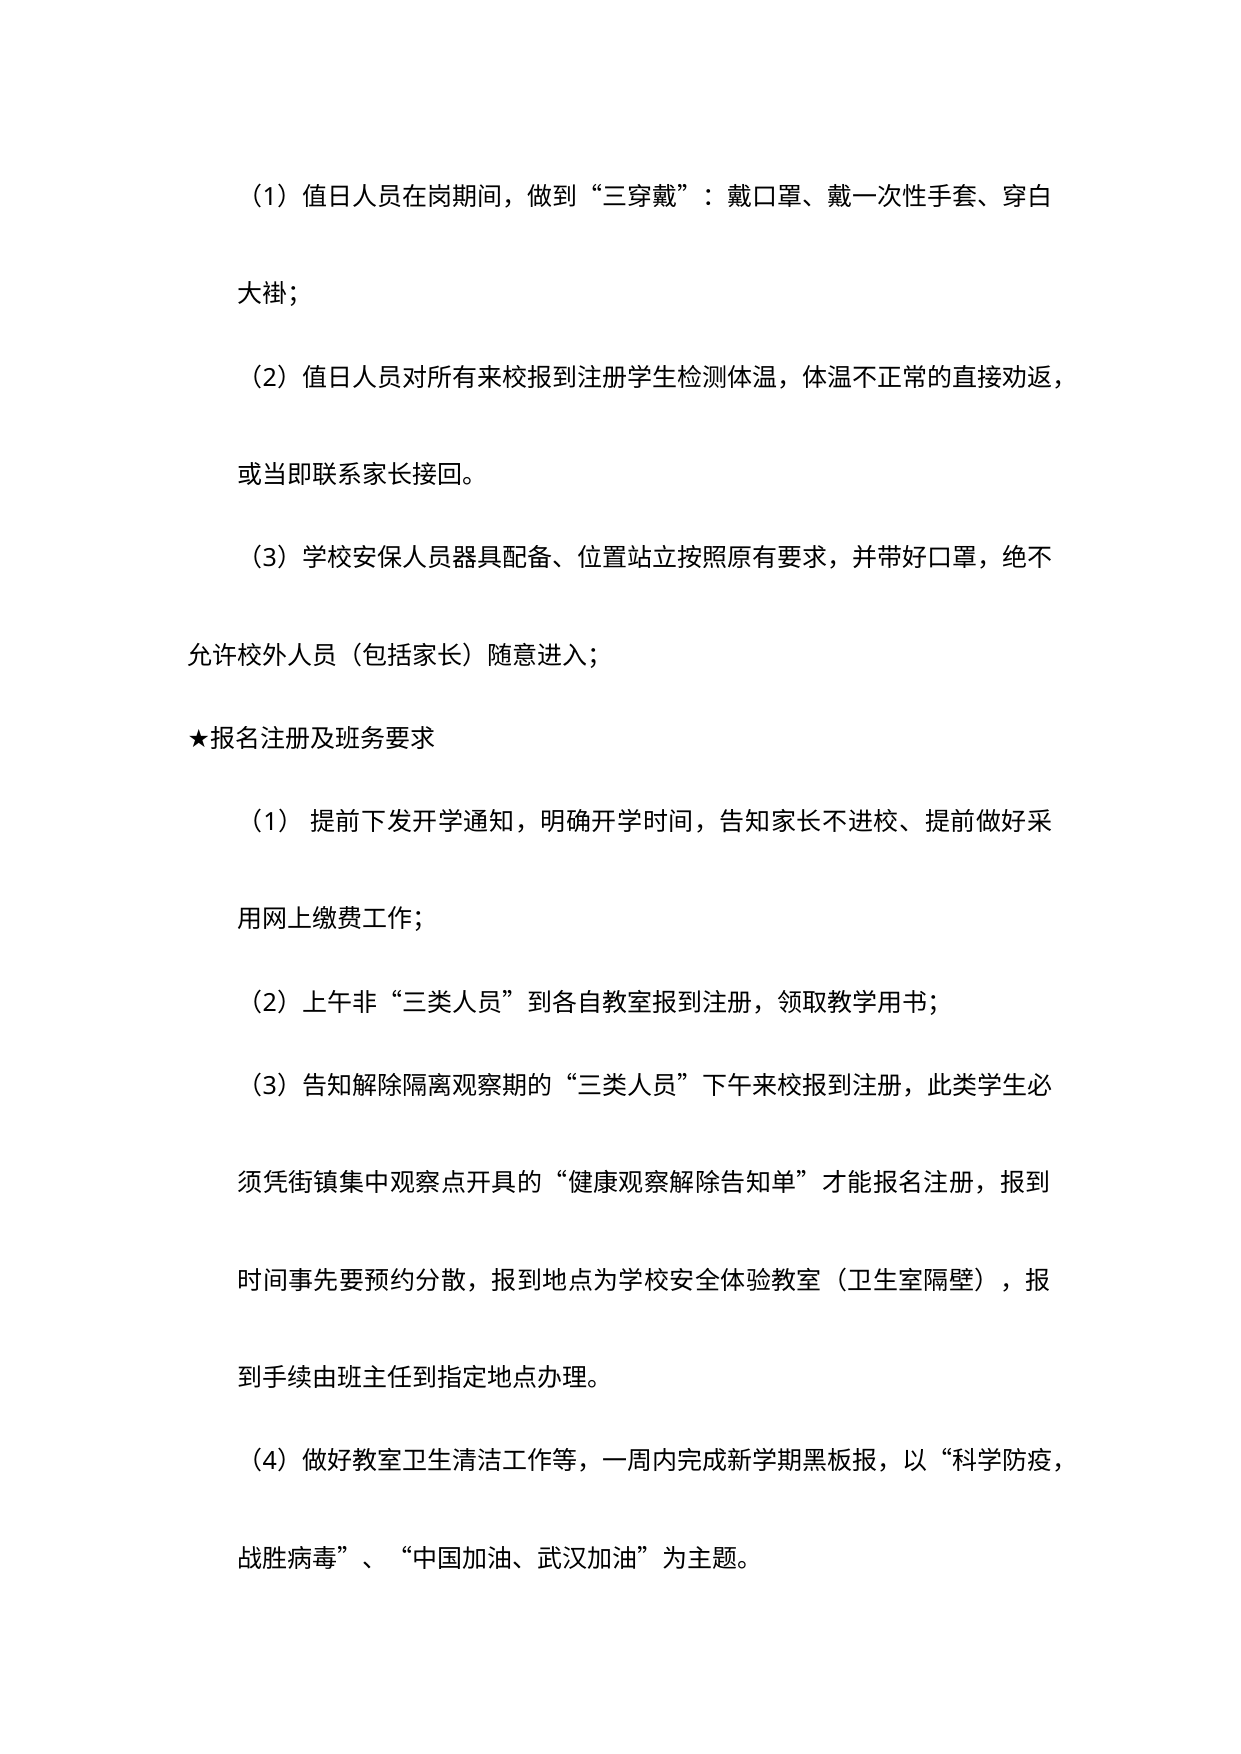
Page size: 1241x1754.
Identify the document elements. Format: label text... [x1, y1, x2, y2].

text （2）值日人员对所有来校报到注册学生检测体温，体温不正常的直接劝返，或当即联系家长接回。 [237, 343, 1053, 505]
text （1） 提前下发开学通知，明确开学时间，告知家长不进校、提前做好采用网上缴费工作； [237, 787, 1053, 949]
text ★报名注册及班务要求 [187, 704, 1053, 769]
text （3）学校安保人员器具配备、位置站立按照原有要求，并带好口罩，绝不允许校外人员（包括家长）随意进入； [187, 523, 1053, 686]
text （3）告知解除隔离观察期的“三类人员”下午来校报到注册，此类学生必须凭街镇集中观察点开具的“健康观察解除告知单”才能报名注册，报到时间事先要预约分散，报到地点为学校安全体验教室（卫生室隔壁），报到手续由班主任到指定地点办理。 [237, 1051, 1053, 1408]
text （1）值日人员在岗期间，做到“三穿戴”：戴口罩、戴一次性手套、穿白大褂； [237, 162, 1053, 324]
text （2）上午非“三类人员”到各自教室报到注册，领取教学用书； [237, 968, 1053, 1033]
text （4）做好教室卫生清洁工作等，一周内完成新学期黑板报，以“科学防疫，战胜病毒”、“中国加油、武汉加油”为主题。 [237, 1426, 1053, 1589]
